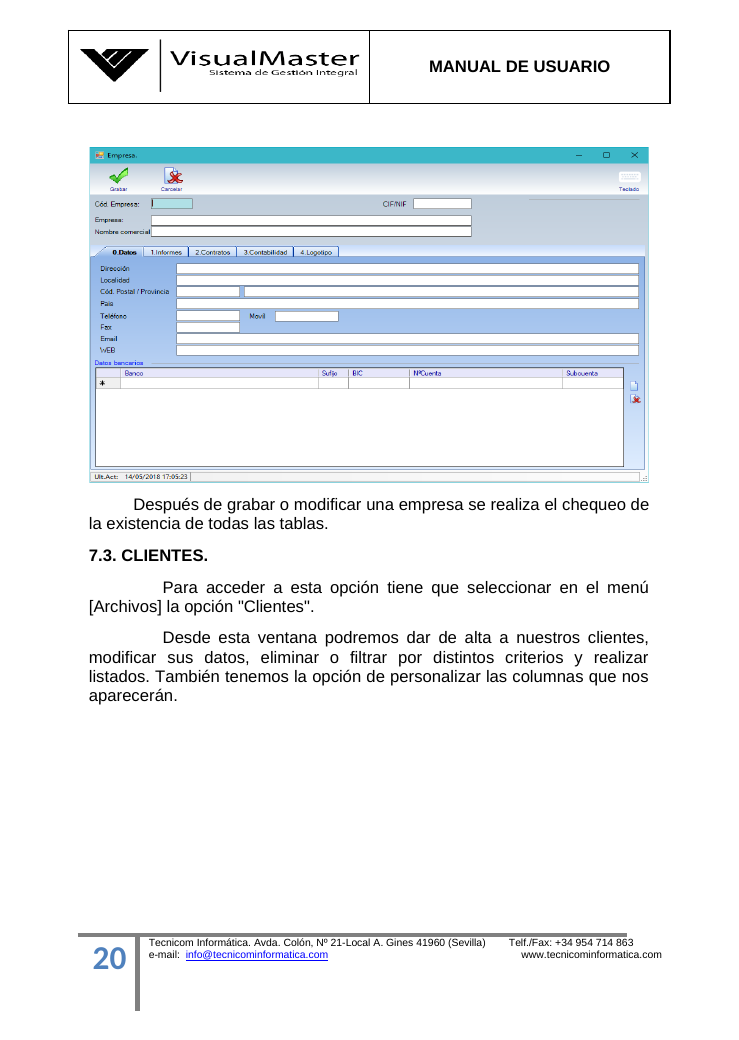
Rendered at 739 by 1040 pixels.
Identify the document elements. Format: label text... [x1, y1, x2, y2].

text Después de grabar o modificar una empresa se realiza el chequeo de la existencia de todas las tablas. [89, 495, 649, 533]
picture [73, 35, 366, 98]
subtitle 7.3. CLIENTES. [89, 546, 649, 565]
text Para acceder a esta opción tiene que seleccionar en el menú [Archivos] la opción "Clientes". [89, 577, 649, 616]
picture [89, 147, 649, 483]
text Desde esta ventana podremos dar de alta a nuestros clientes, modificar sus datos, eliminar o filtrar por distintos criterios y realizar listados. También tenemos la opción de personalizar las columnas que nos aparecerán. [89, 628, 649, 705]
